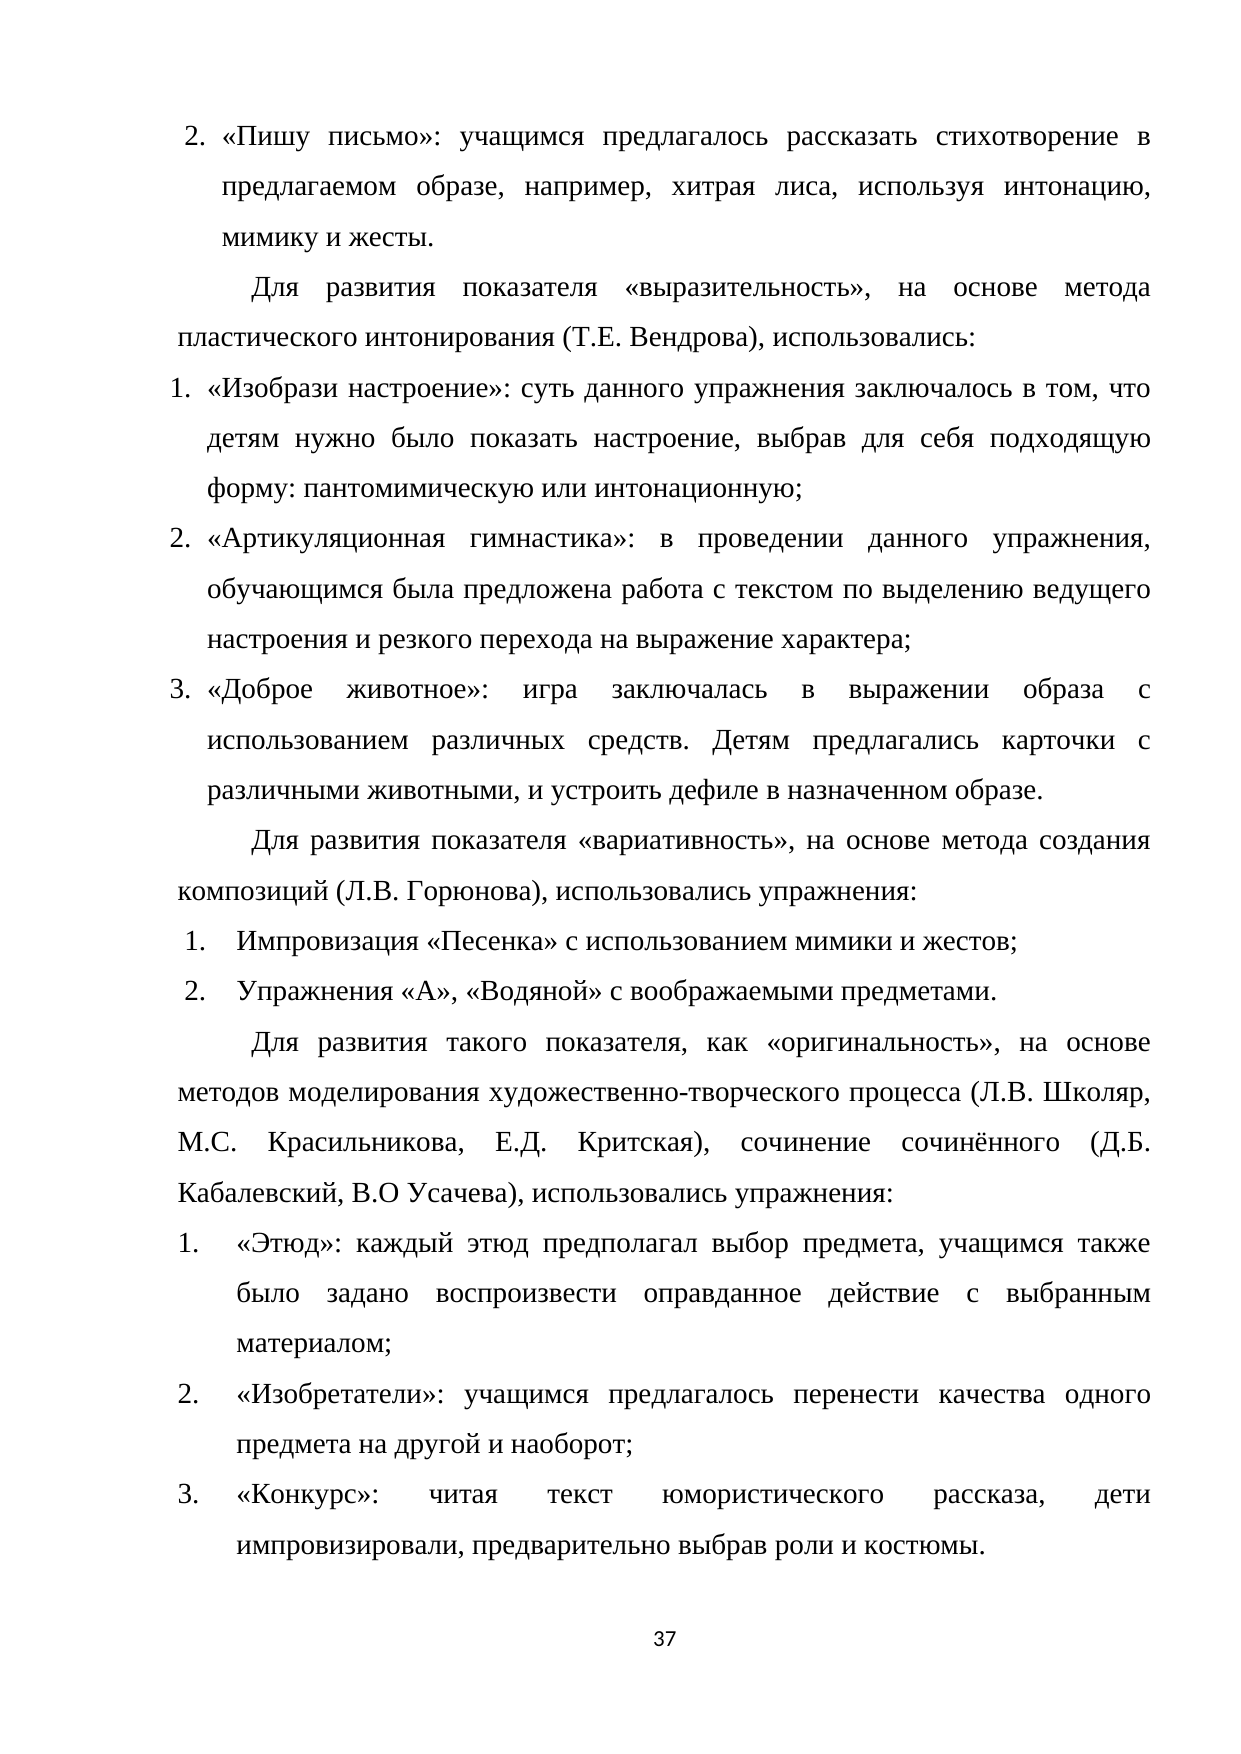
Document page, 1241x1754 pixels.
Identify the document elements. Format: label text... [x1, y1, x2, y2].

list «Конкурс»: читая текст юмористического рассказа, дети импровизировали, предварительно выбрав роли и костюмы. [177, 1477, 1152, 1560]
list «Изобрази настроение»: суть данного упражнения заключалось в том, что детям нужно было показать настроение, выбрав для себя подходящую форму: пантомимическую или интонационную; [169, 370, 1152, 504]
text Для развития показателя «вариативность», на основе метода создания композиций (Л.В. Горюнова), использовались упражнения: [177, 822, 1152, 906]
text Для развития показателя «выразительность», на основе метода пластического интонирования (Т.Е. Вендрова), использовались: [177, 269, 1152, 353]
list Импровизация «Песенка» с использованием мимики и жестов; [184, 923, 1152, 957]
list «Пишу письмо»: учащимся предлагалось рассказать стихотворение в предлагаемом образе, например, хитрая лиса, используя интонацию, мимику и жесты. [184, 118, 1152, 252]
list «Изобретатели»: учащимся предлагалось перенести качества одного предмета на другой и наоборот; [177, 1376, 1152, 1460]
text Для развития такого показателя, как «оригинальность», на основе методов моделирования художественно-творческого процесса (Л.В. Школяр, М.С. Красильникова, Е.Д. Критская), сочинение сочинённого (Д.Б. Кабалевский, В.О Усачева), использовались упражнения: [177, 1024, 1152, 1208]
list «Этюд»: каждый этюд предполагал выбор предмета, учащимся также было задано воспроизвести оправданное действие с выбранным материалом; [177, 1225, 1152, 1359]
list «Артикуляционная гимнастика»: в проведении данного упражнения, обучающимся была предложена работа с текстом по выделению ведущего настроения и резкого перехода на выражение характера; [169, 521, 1152, 655]
list Упражнения «А», «Водяной» с воображаемыми предметами. [184, 973, 1152, 1007]
list «Доброе животное»: игра заключалась в выражении образа с использованием различных средств. Детям предлагались карточки с различными животными, и устроить дефиле в назначенном образе. [169, 672, 1152, 806]
